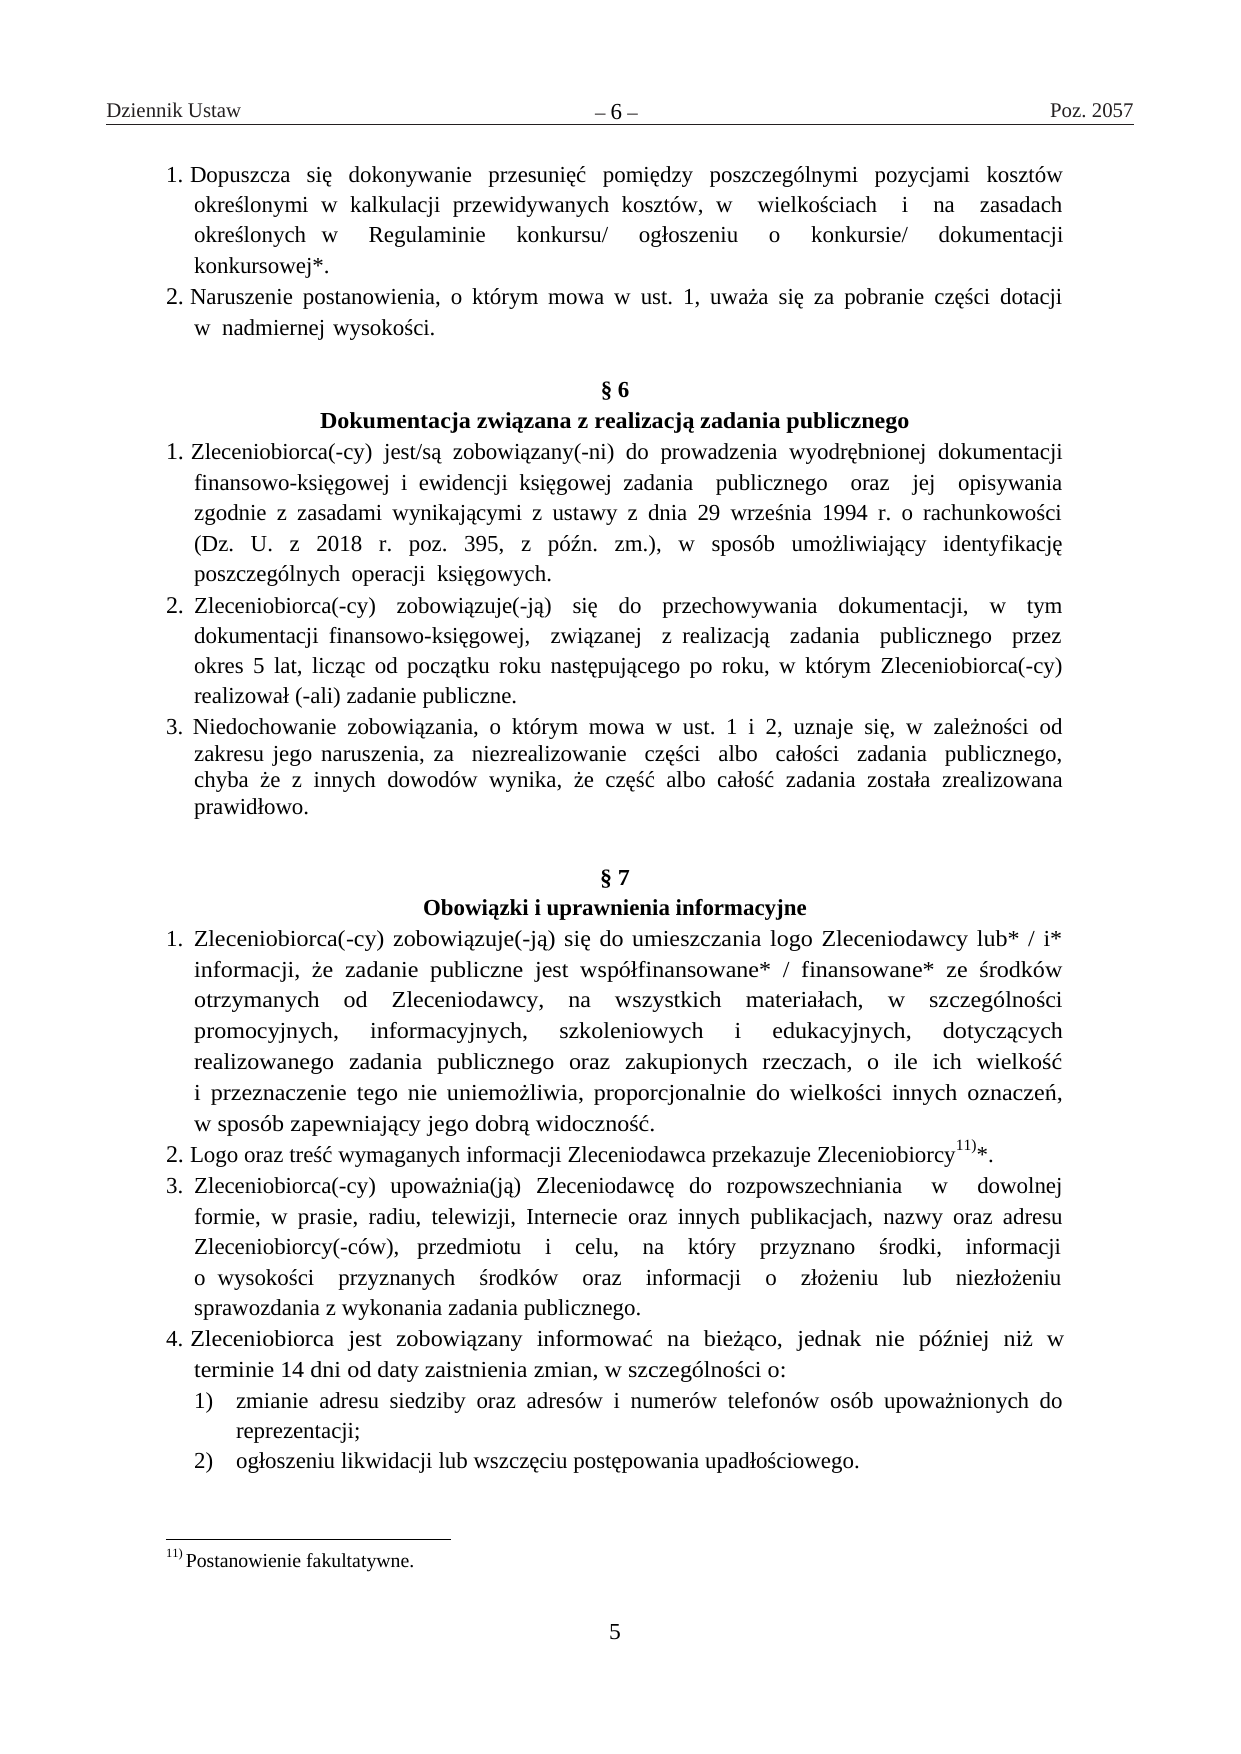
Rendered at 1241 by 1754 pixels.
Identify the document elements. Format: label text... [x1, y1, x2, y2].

list Zleceniobiorca(-cy) zobowiązuje(-ją) się do przechowywania dokumentacji, w tym dokumentacji finansowo-księgowej, związanej z realizacją zadania publicznego przez okres 5 lat, licząc od początku roku następującego po roku, w którym Zleceniobiorca(-cy) realizował (-ali) zadanie publiczne. [166, 591, 1064, 709]
text Dokumentacja związana z realizacją zadania publicznego [158, 407, 1072, 433]
list Niedochowanie zobowiązania, o którym mowa w ust. 1 i 2, uznaje się, w zależności od zakresu jego naruszenia, za niezrealizowanie części albo całości zadania publicznego, chyba że z innych dowodów wynika, że część albo całość zadania została zrealizowana prawidłowo. [166, 713, 1064, 819]
text 11) Postanowienie fakultatywne. [166, 1540, 1146, 1572]
subtitle § 7 [158, 864, 1072, 890]
list ogłoszeniu likwidacji lub wszczęciu postępowania upadłościowego. [194, 1447, 1146, 1473]
subtitle § 6 [158, 376, 1072, 402]
list zmianie adresu siedziby oraz adresów i numerów telefonów osób upoważnionych do reprezentacji; [194, 1387, 1063, 1443]
list Dopuszcza się dokonywanie przesunięć pomiędzy poszczególnymi pozycjami kosztów określonymi w kalkulacji przewidywanych kosztów, w wielkościach i na zasadach określonych w Regulaminie konkursu/ ogłoszeniu o konkursie/ dokumentacji konkursowej*. [166, 161, 1064, 278]
text Obowiązki i uprawnienia informacyjne [158, 894, 1072, 920]
list Zleceniobiorca(-cy) upoważnia(ją) Zleceniodawcę do rozpowszechniania w dowolnej formie, w prasie, radiu, telewizji, Internecie oraz innych publikacjach, nazwy oraz adresu Zleceniobiorcy(-ców), przedmiotu i celu, na który przyznano środki, informacji o wysokości przyznanych środków oraz informacji o złożeniu lub niezłożeniu sprawozdania z wykonania zadania publicznego. [166, 1172, 1064, 1321]
list Zleceniobiorca(-cy) zobowiązuje(-ją) się do umieszczania logo Zleceniodawcy lub* / i* informacji, że zadanie publiczne jest współfinansowane* / finansowane* ze środków otrzymanych od Zleceniodawcy, na wszystkich materiałach, w szczególności promocyjnych, informacyjnych, szkoleniowych i edukacyjnych, dotyczących realizowanego zadania publicznego oraz zakupionych rzeczach, o ile ich wielkość i przeznaczenie tego nie uniemożliwia, proporcjonalnie do wielkości innych oznaczeń, w sposób zapewniający jego dobrą widoczność. [166, 925, 1064, 1136]
list Zleceniobiorca jest zobowiązany informować na bieżąco, jednak nie później niż w terminie 14 dni od daty zaistnienia zmian, w szczególności o: [166, 1325, 1064, 1383]
list Zleceniobiorca(-cy) jest/są zobowiązany(-ni) do prowadzenia wyodrębnionej dokumentacji finansowo-księgowej i ewidencji księgowej zadania publicznego oraz jej opisywania zgodnie z zasadami wynikającymi z ustawy z dnia 29 września 1994 r. o rachunkowości (Dz. U. z 2018 r. poz. 395, z późn. zm.), w sposób umożliwiający identyfikację poszczególnych operacji księgowych. [166, 437, 1064, 587]
list Logo oraz treść wymaganych informacji Zleceniodawca przekazuje Zleceniobiorcy11)*. [166, 1141, 1146, 1168]
list Naruszenie postanowienia, o którym mowa w ust. 1, uważa się za pobranie części dotacji w nadmiernej wysokości. [166, 282, 1064, 340]
